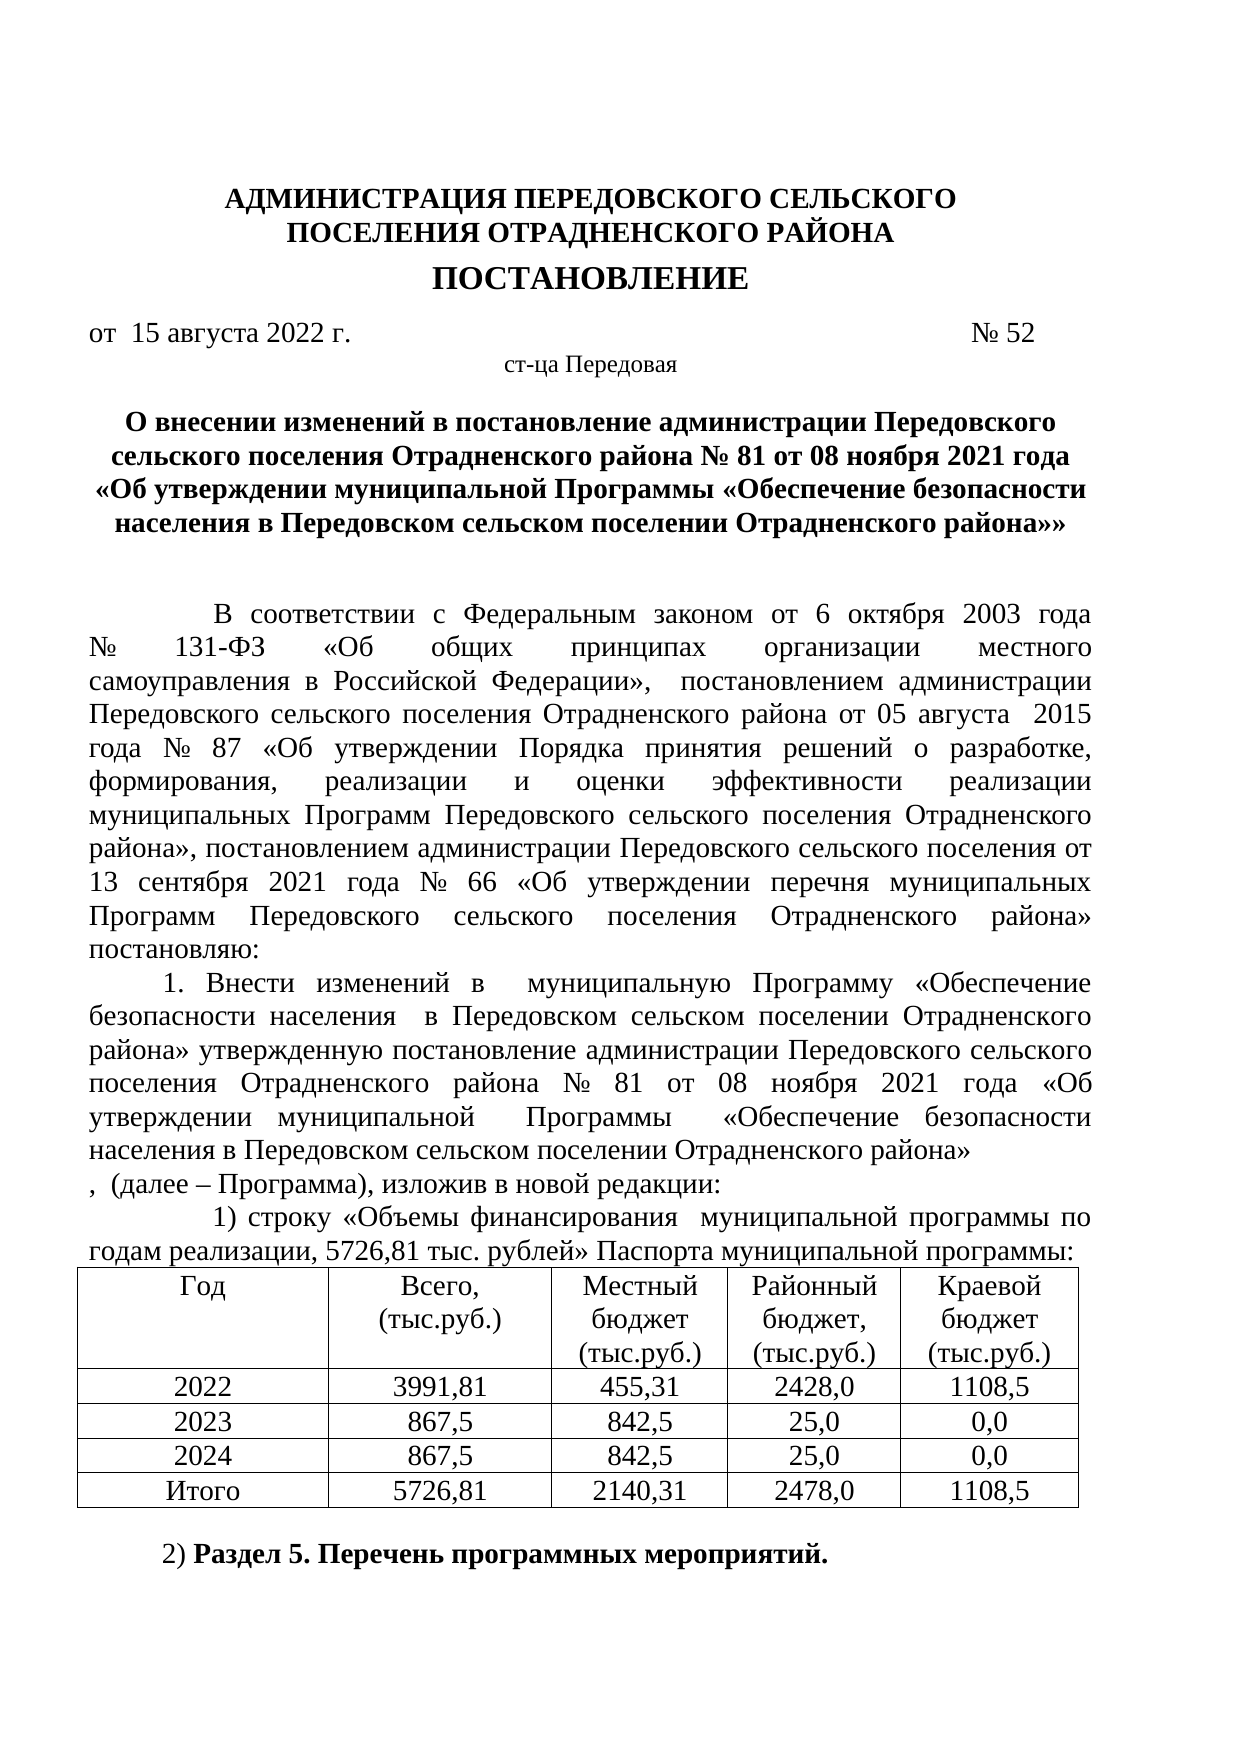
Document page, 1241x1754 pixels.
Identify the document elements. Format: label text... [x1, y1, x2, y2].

text 1. Внести изменений в муниципальную Программу «Обеспечение безопасности населения в Передовском сельском поселении Отрадненского района» утвержденную постановление администрации Передовского сельского поселения Отрадненского района № 81 от 08 ноября 2021 года «Об утверждении муниципальной Программы «Обеспечение безопасности населения в Передовском сельском поселении Отрадненского района» [89, 965, 1092, 1166]
table_cell 2140,31 [552, 1473, 727, 1507]
text ПОСТАНОВЛЕНИЕ [89, 258, 1092, 296]
text 1) строку «Объемы финансирования муниципальной программы по годам реализации, 5726,81 тыс. рублей» Паспорта муниципальной программы: [89, 1199, 1092, 1267]
table_cell 2022 [78, 1369, 328, 1403]
table_cell 2428,0 [728, 1369, 900, 1403]
text 2) Раздел 5. Перечень программных мероприятий. [89, 1536, 1092, 1569]
table_cell 842,5 [552, 1439, 727, 1472]
table_cell 1108,5 [901, 1473, 1078, 1507]
table_cell 2478,0 [728, 1473, 900, 1507]
table_header Краевой бюджет (тыс.руб.) [901, 1268, 1078, 1368]
text О внесении изменений в постановление администрации Передовского сельского поселения Отрадненского района № 81 от 08 ноября 2021 года «Об утверждении муниципальной Программы «Обеспечение безопасности населения в Передовском сельском поселении Отрадненского района»» [89, 404, 1092, 538]
table_cell 1108,5 [901, 1369, 1078, 1403]
table_cell 2024 [78, 1439, 328, 1472]
table_cell Итого [78, 1473, 328, 1507]
table_cell 5726,81 [329, 1473, 551, 1507]
table_header Всего, (тыс.руб.) [329, 1268, 551, 1368]
table_cell 25,0 [728, 1439, 900, 1472]
table_cell 0,0 [901, 1404, 1078, 1437]
table_cell 25,0 [728, 1404, 900, 1437]
table_cell 867,5 [329, 1439, 551, 1472]
table_cell 455,31 [552, 1369, 727, 1403]
text ПОСЕЛЕНИЯ ОТРАДНЕНСКОГО РАЙОНА [89, 215, 1092, 248]
table_cell 3991,81 [329, 1369, 551, 1403]
table_header Районный бюджет, (тыс.руб.) [728, 1268, 900, 1368]
table_header Местный бюджет (тыс.руб.) [552, 1268, 727, 1368]
table_cell 842,5 [552, 1404, 727, 1437]
text В соответствии с Федеральным законом от 6 октября 2003 года № 131-ФЗ «Об общих принципах организации местного самоуправления в Российской Федерации», постановлением администрации Передовского сельского поселения Отрадненского района от 05 августа 2015 года № 87 «Об утверждении Порядка принятия решений о разработке, формирования, реализации и оценки эффективности реализации муниципальных Программ Передовского сельского поселения Отрадненского района», постановлением администрации Передовского сельского поселения от 13 сентября 2021 года № 66 «Об утверждении перечня муниципальных Программ Передовского сельского поселения Отрадненского района» постановляю: [89, 596, 1092, 965]
table_cell 0,0 [901, 1439, 1078, 1472]
table_cell 867,5 [329, 1404, 551, 1437]
text , (далее – Программа), изложив в новой редакции: [89, 1166, 1092, 1199]
table_header Год [78, 1268, 328, 1368]
table_cell 2023 [78, 1404, 328, 1437]
text АДМИНИСТРАЦИЯ ПЕРЕДОВСКОГО СЕЛЬСКОГО [89, 181, 1092, 215]
text от 15 августа . № 52 [89, 315, 1092, 349]
text ст-ца Передовая [89, 349, 1092, 378]
